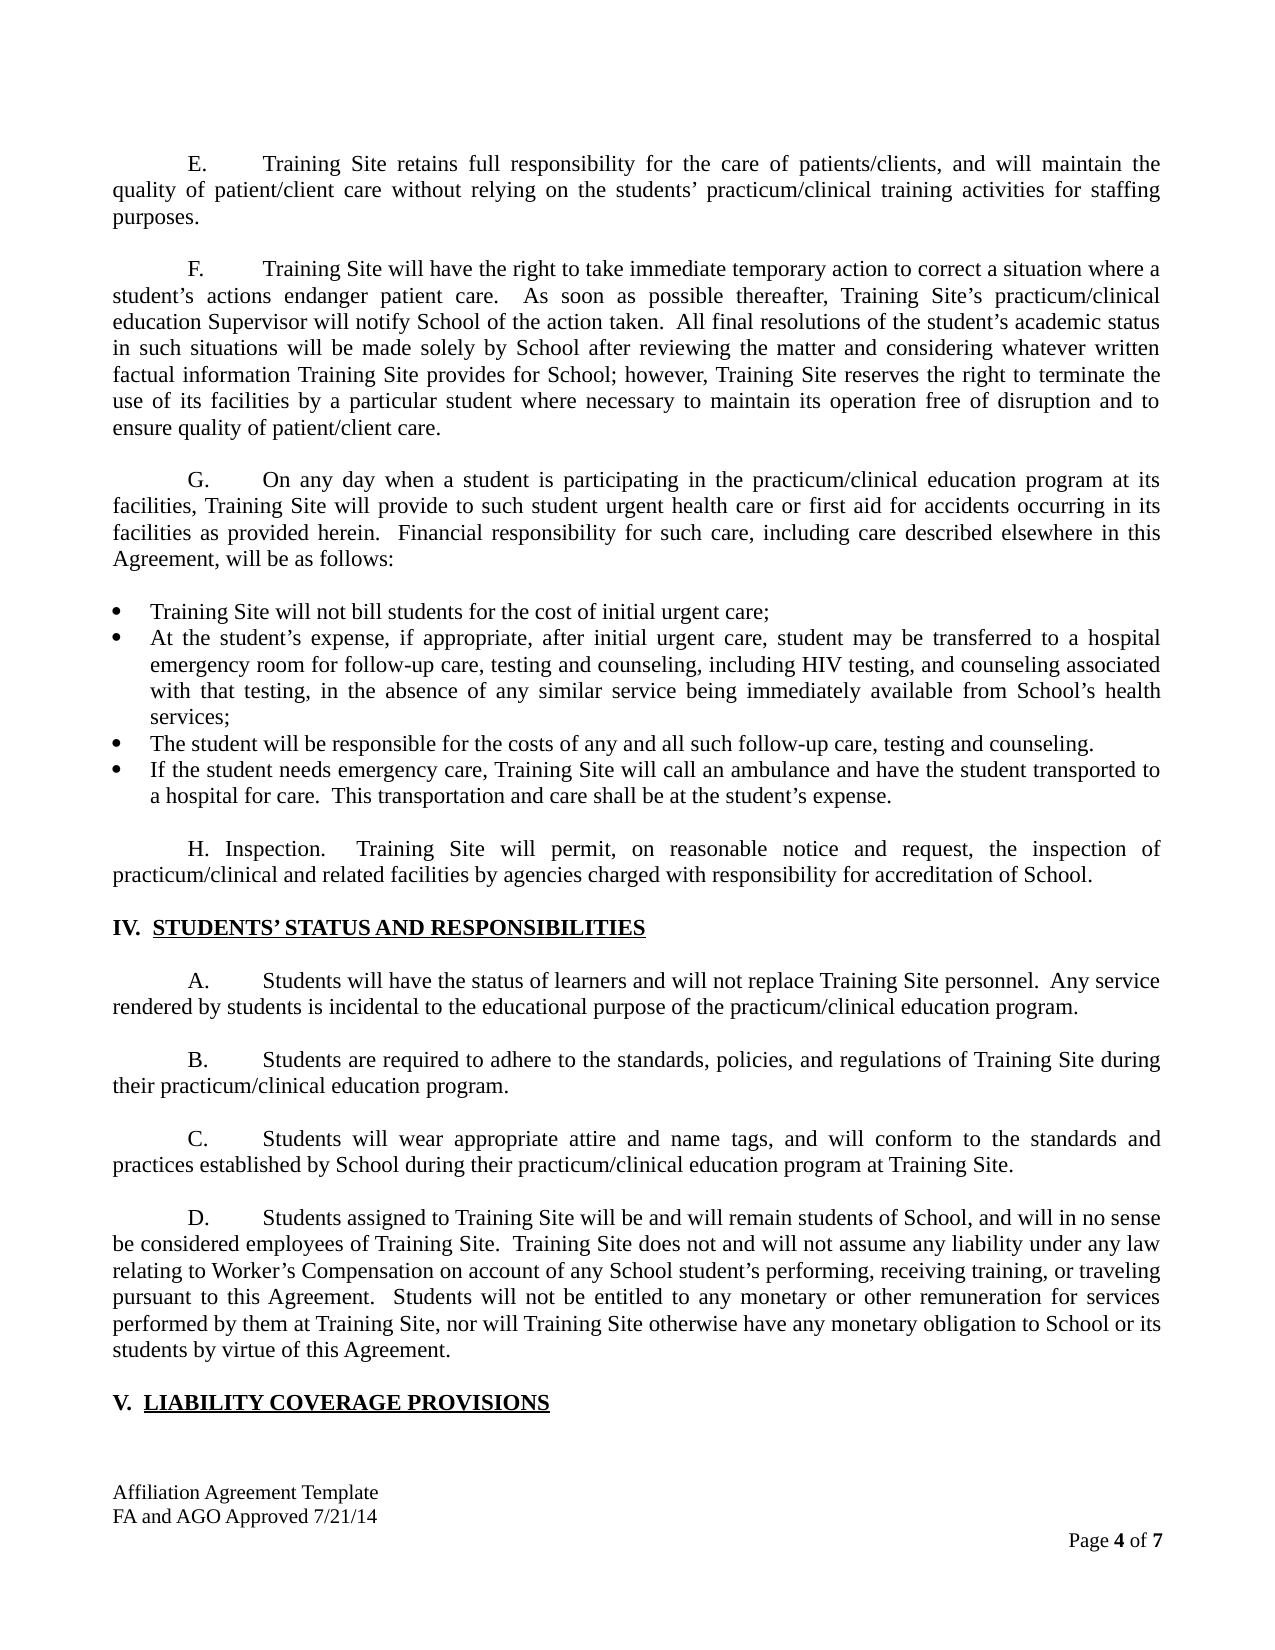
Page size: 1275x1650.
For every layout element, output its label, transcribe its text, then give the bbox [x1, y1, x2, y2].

text D. Students assigned to Training Site will be and will remain students of School, and will in no sense be considered employees of Training Site. Training Site does not and will not assume any liability under any law relating to Worker’s Compensation on account of any School student’s performing, receiving training, or traveling pursuant to this Agreement. Students will not be entitled to any monetary or other remuneration for services performed by them at Training Site, nor will Training Site otherwise have any monetary obligation to School or its students by virtue of this Agreement. [112, 1204, 1162, 1362]
list The student will be responsible for the costs of any and all such follow-up care, testing and counseling. [112, 730, 1162, 756]
text F. Training Site will have the right to take immediate temporary action to correct a situation where a student’s actions endanger patient care. As soon as possible thereafter, Training Site’s practicum/clinical education Supervisor will notify School of the action taken. All final resolutions of the student’s academic status in such situations will be made solely by School after reviewing the matter and considering whatever written factual information Training Site provides for School; however, Training Site reserves the right to terminate the use of its facilities by a particular student where necessary to maintain its operation free of disruption and to ensure quality of patient/client care. [112, 255, 1162, 440]
text C. Students will wear appropriate attire and name tags, and will conform to the standards and practices established by School during their practicum/clinical education program at Training Site. [112, 1125, 1162, 1178]
list Training Site will not bill students for the cost of initial urgent care; [112, 598, 1162, 624]
list If the student needs emergency care, Training Site will call an ambulance and have the student transported to a hospital for care. This transportation and care shall be at the student’s expense. [112, 756, 1162, 809]
text E. Training Site retains full responsibility for the care of patients/clients, and will maintain the quality of patient/client care without relying on the students’ practicum/clinical training activities for staffing purposes. [112, 150, 1162, 229]
text B. Students are required to adhere to the standards, policies, and regulations of Training Site during their practicum/clinical education program. [112, 1046, 1162, 1099]
text IV. STUDENTS’ STATUS AND RESPONSIBILITIES [112, 914, 1162, 941]
list At the student’s expense, if appropriate, after initial urgent care, student may be transferred to a hospital emergency room for follow-up care, testing and counseling, including HIV testing, and counseling associated with that testing, in the absence of any similar service being immediately available from School’s health services; [112, 624, 1162, 730]
text A. Students will have the status of learners and will not replace Training Site personnel. Any service rendered by students is incidental to the educational purpose of the practicum/clinical education program. [112, 967, 1162, 1020]
text V. LIABILITY COVERAGE PROVISIONS [112, 1389, 1162, 1415]
text H. Inspection. Training Site will permit, on reasonable notice and request, the inspection of practicum/clinical and related facilities by agencies charged with responsibility for accreditation of School. [112, 835, 1162, 888]
text G. On any day when a student is participating in the practicum/clinical education program at its facilities, Training Site will provide to such student urgent health care or first aid for accidents occurring in its facilities as provided herein. Financial responsibility for such care, including care described elsewhere in this Agreement, will be as follows: [112, 466, 1162, 572]
